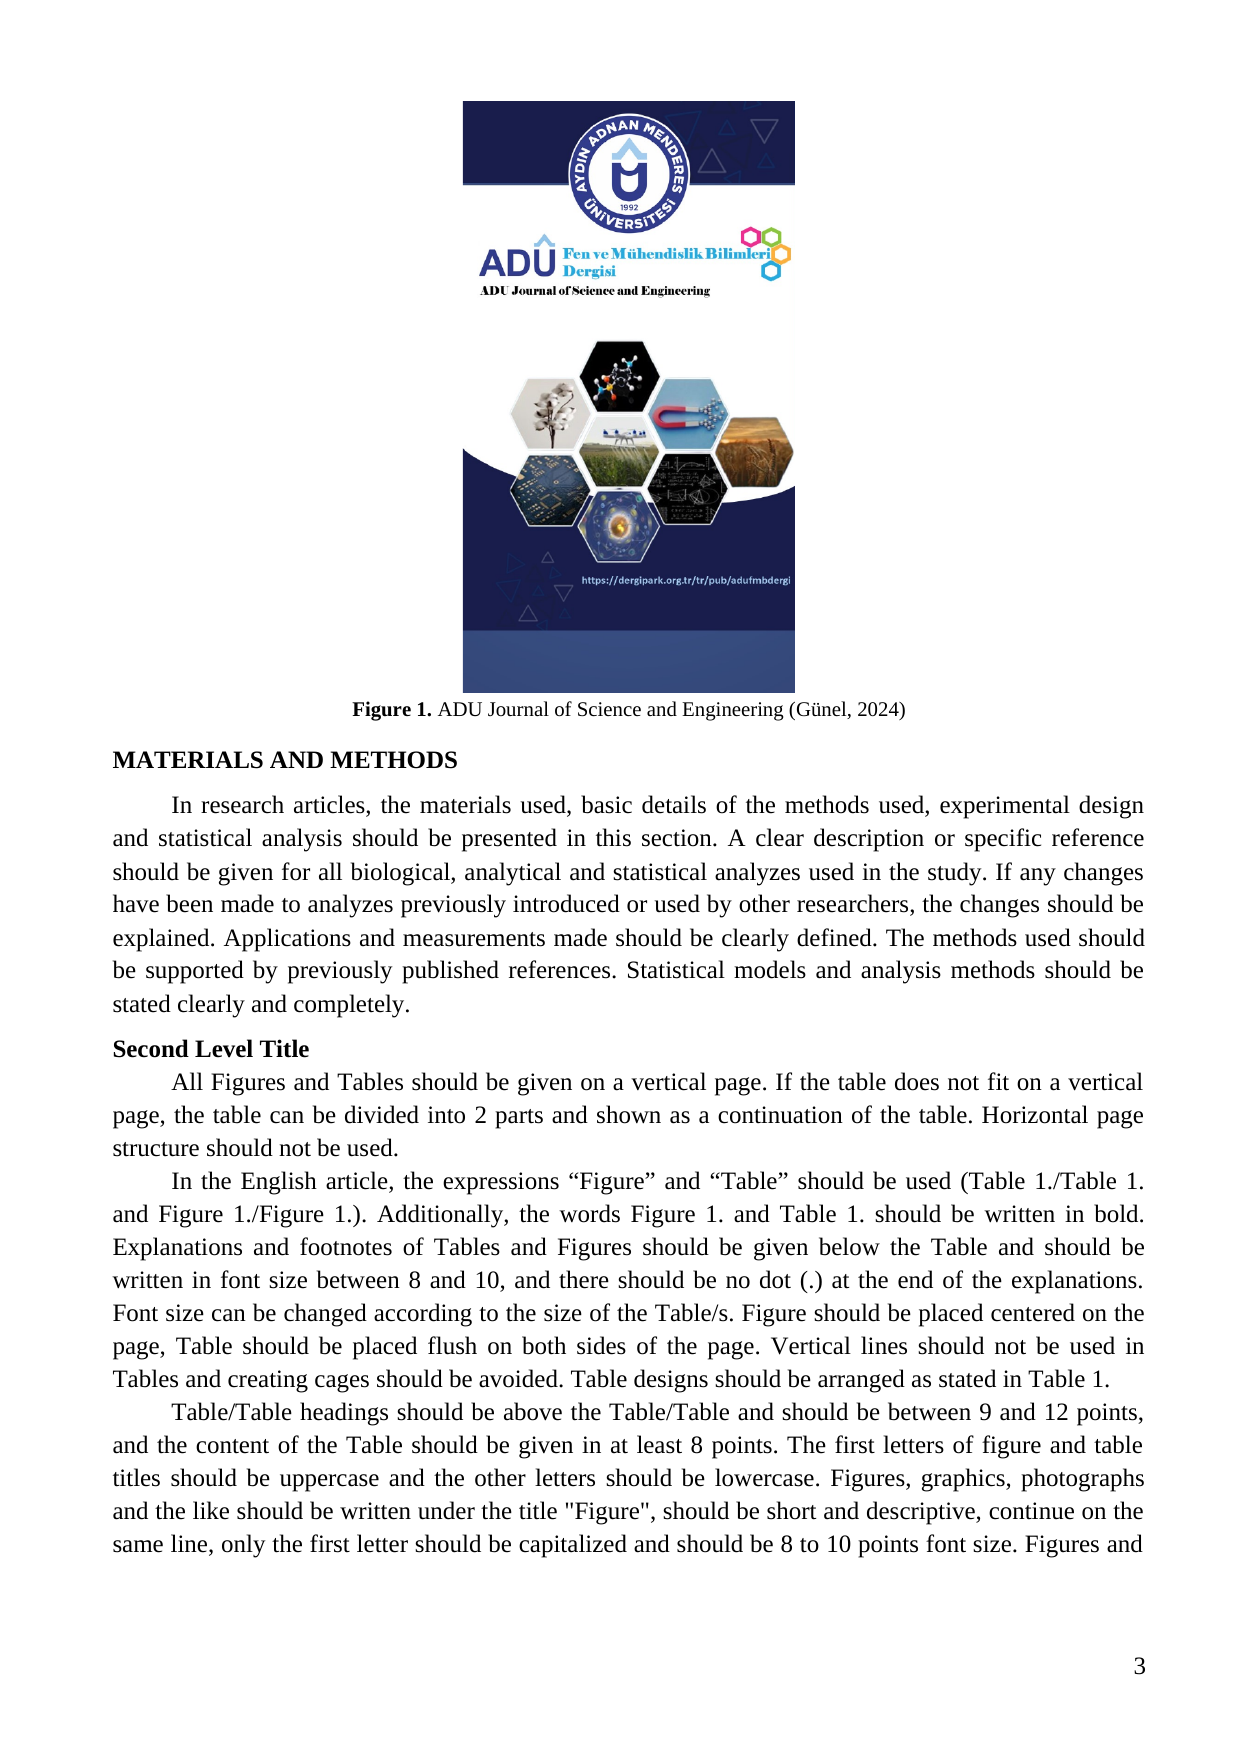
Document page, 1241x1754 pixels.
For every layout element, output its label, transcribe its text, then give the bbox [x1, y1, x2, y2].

text In research articles, the materials used, basic details of the methods used, experimental design and statistical analysis should be presented in this section. A clear description or specific reference should be given for all biological, analytical and statistical analyzes used in the study. If any changes have been made to analyzes previously introduced or used by other researchers, the changes should be explained. Applications and measurements made should be clearly defined. The methods used should be supported by previously published references. Statistical models and analysis methods should be stated clearly and completely. [112, 791, 1146, 1017]
text All Figures and Tables should be given on a vertical page. If the table does not fit on a vertical page, the table can be divided into 2 parts and shown as a continuation of the table. Horizontal page structure should not be used. [112, 1067, 1146, 1162]
picture [462, 101, 795, 693]
text Figure 1. ADU Journal of Science and Engineering (Günel, 2024) [112, 697, 1146, 721]
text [112, 1397, 1146, 1558]
text In the English article, the expressions “Figure” and “Table” should be used (Table 1./Table 1. and Figure 1./Figure 1.). Additionally, the words Figure 1. and Table 1. should be written in bold. Explanations and footnotes of Tables and Figures should be given below the Table and should be written in font size between 8 and 10, and there should be no dot (.) at the end of the explanations. Font size can be changed according to the size of the Table/s. Figure should be placed centered on the page, Table should be placed flush on both sides of the page. Vertical lines should not be used in Tables and creating cages should be avoided. Table designs should be arranged as stated in Table 1. [112, 1166, 1146, 1393]
text Second Level Title [112, 1034, 1146, 1063]
